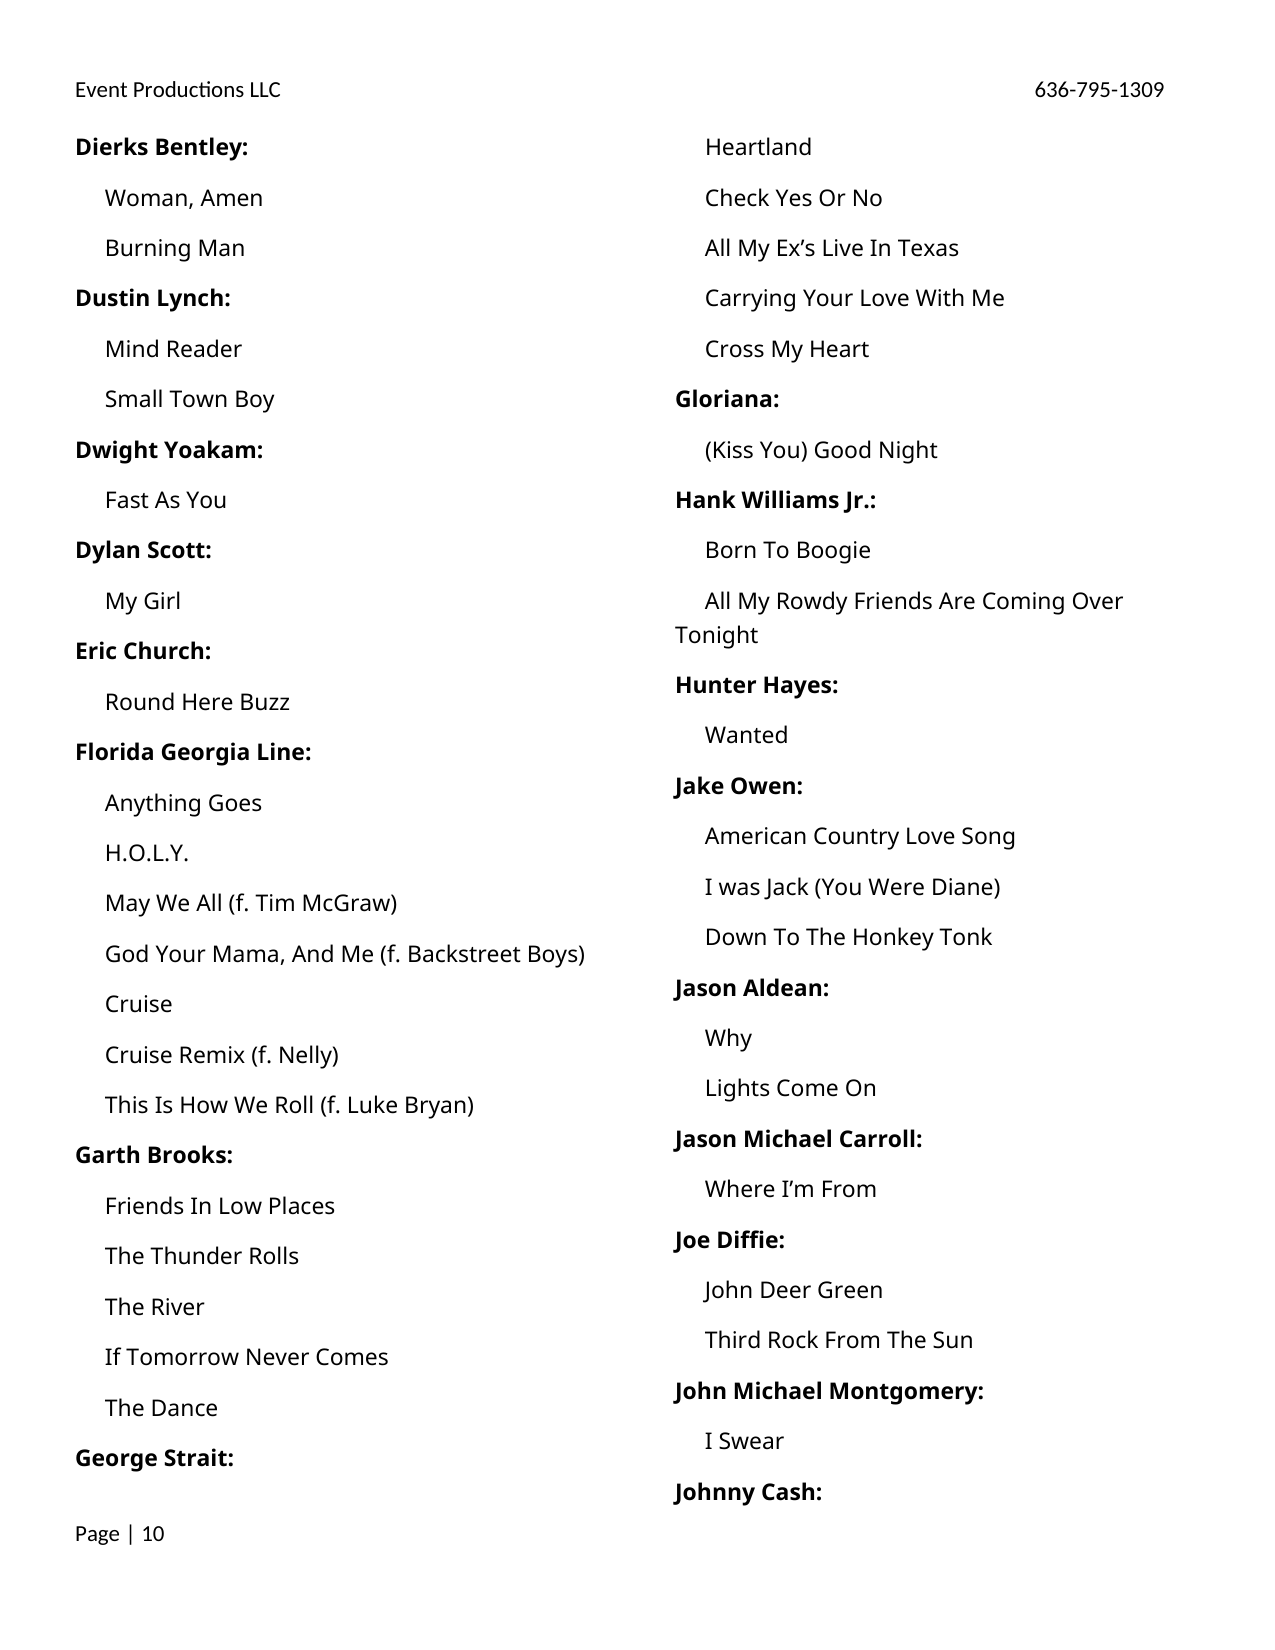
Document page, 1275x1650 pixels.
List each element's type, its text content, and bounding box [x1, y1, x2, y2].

text Friends In Low Places [75, 1190, 600, 1221]
text Dylan Scott: [75, 534, 600, 566]
text H.O.L.Y. [75, 837, 600, 868]
text Born To Boogie [675, 534, 1200, 566]
text Joe Diffie: [675, 1223, 1200, 1255]
text John Deer Green [675, 1274, 1200, 1305]
text Cruise Remix (f. Nelly) [75, 1038, 600, 1070]
text Why [675, 1022, 1200, 1053]
text John Michael Montgomery: [675, 1375, 1200, 1406]
text This Is How We Roll (f. Luke Bryan) [75, 1089, 600, 1120]
text Check Yes Or No [675, 181, 1200, 213]
text Small Town Boy [75, 383, 600, 414]
text My Girl [75, 585, 600, 616]
text Fast As You [75, 484, 600, 515]
text I was Jack (You Were Diane) [675, 871, 1200, 902]
text American Country Love Song [675, 820, 1200, 851]
text All My Rowdy Friends Are Coming Over Tonight [675, 585, 1200, 650]
text If Tomorrow Never Comes [75, 1341, 600, 1372]
text Burning Man [75, 232, 600, 263]
text Heartland [675, 131, 1200, 162]
text Dwight Yoakam: [75, 433, 600, 465]
text The River [75, 1291, 600, 1322]
text Wanted [675, 719, 1200, 751]
text Jason Michael Carroll: [675, 1123, 1200, 1154]
text (Kiss You) Good Night [675, 433, 1200, 465]
text Third Rock From The Sun [675, 1324, 1200, 1356]
text I Swear [675, 1425, 1200, 1456]
text George Strait: [75, 1442, 600, 1473]
text Jake Owen: [675, 770, 1200, 801]
text Johnny Cash: [675, 1476, 1200, 1507]
text Garth Brooks: [75, 1139, 600, 1171]
text The Thunder Rolls [75, 1240, 600, 1271]
text Eric Church: [75, 635, 600, 666]
text Carrying Your Love With Me [675, 282, 1200, 313]
text Hank Williams Jr.: [675, 484, 1200, 515]
text Where I’m From [675, 1173, 1200, 1204]
text Anything Goes [75, 786, 600, 818]
text Dierks Bentley: [75, 131, 600, 162]
text Florida Georgia Line: [75, 736, 600, 767]
text Cross My Heart [675, 333, 1200, 364]
text May We All (f. Tim McGraw) [75, 887, 600, 918]
text Cruise [75, 988, 600, 1019]
text Down To The Honkey Tonk [675, 921, 1200, 952]
text Round Here Buzz [75, 686, 600, 717]
text God Your Mama, And Me (f. Backstreet Boys) [75, 938, 600, 969]
text Lights Come On [675, 1072, 1200, 1103]
text Woman, Amen [75, 181, 600, 213]
text Gloriana: [675, 383, 1200, 414]
text Mind Reader [75, 333, 600, 364]
text Hunter Hayes: [675, 669, 1200, 700]
text All My Ex’s Live In Texas [675, 232, 1200, 263]
text Dustin Lynch: [75, 282, 600, 313]
text The Dance [75, 1391, 600, 1423]
text Jason Aldean: [675, 971, 1200, 1003]
